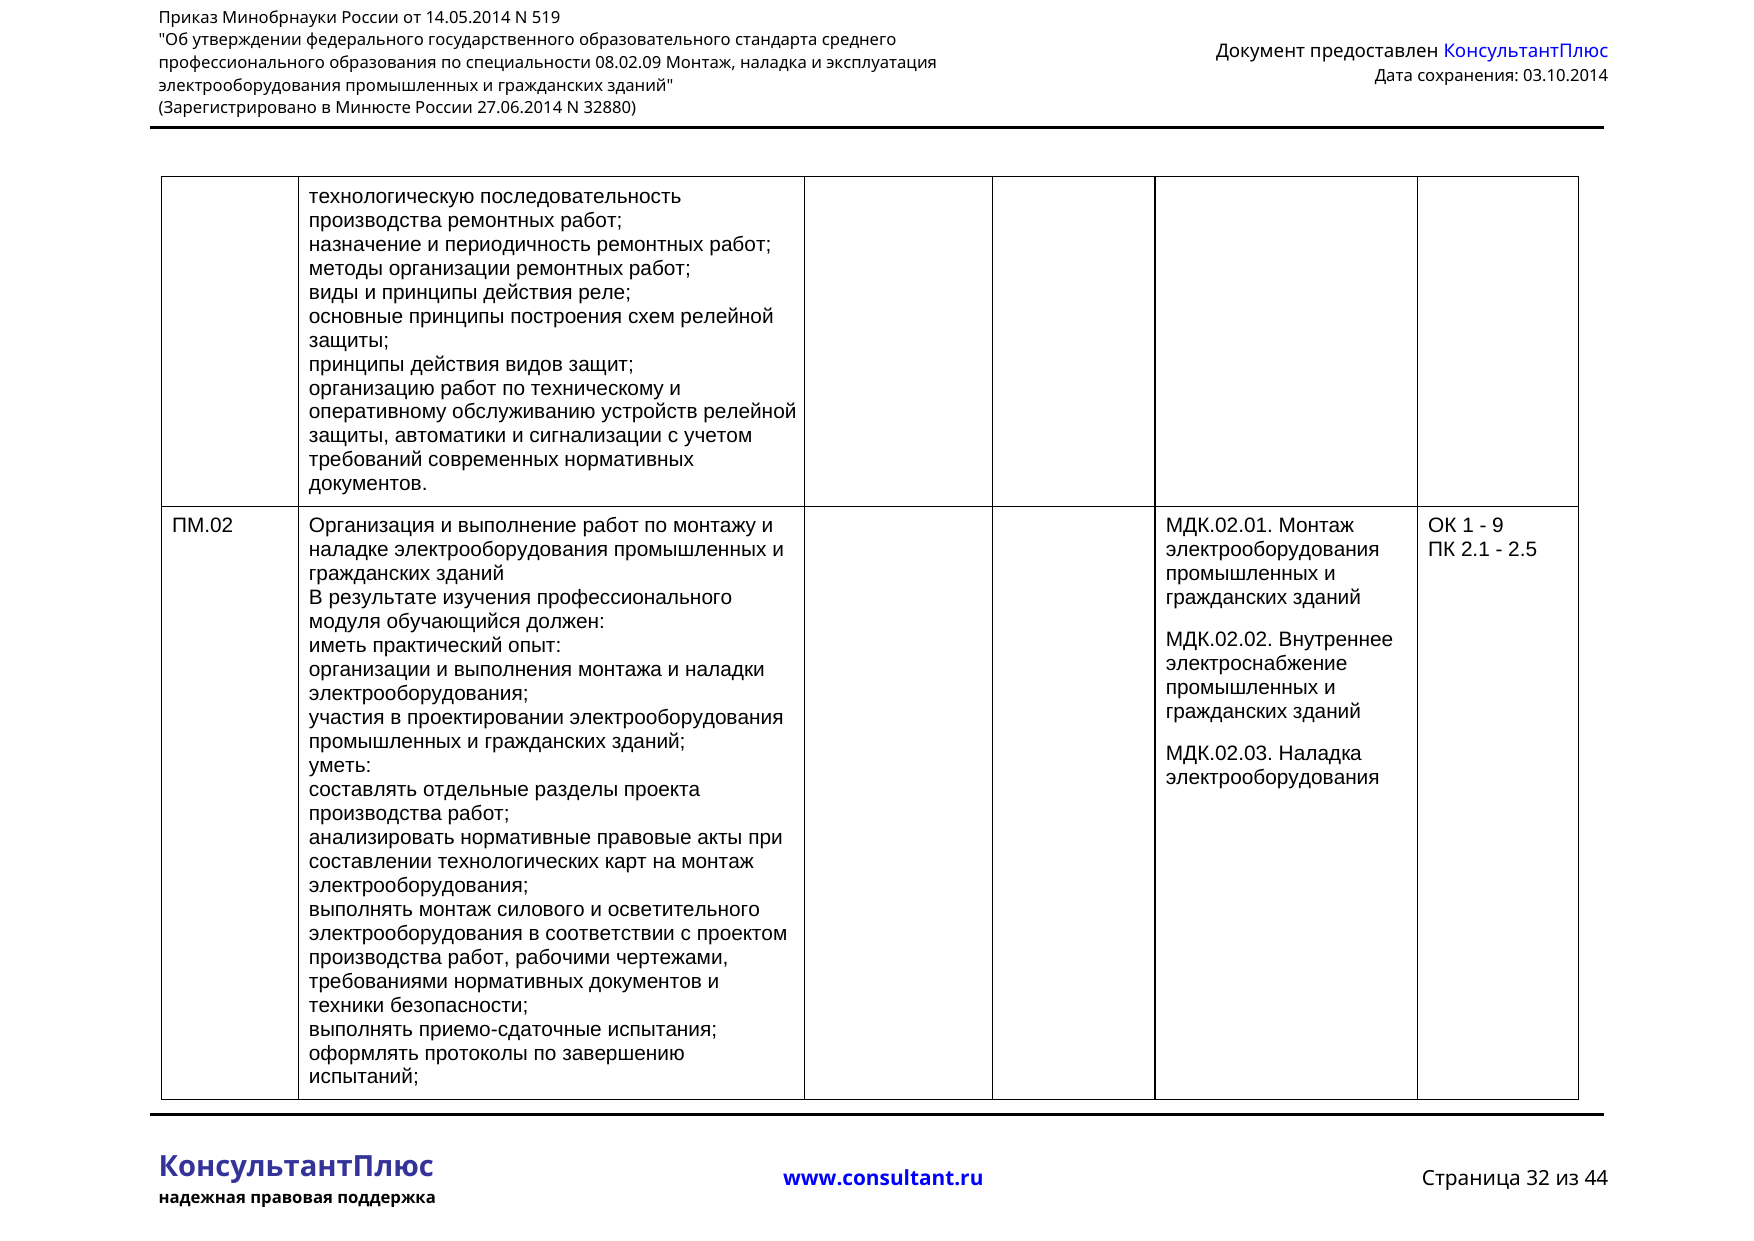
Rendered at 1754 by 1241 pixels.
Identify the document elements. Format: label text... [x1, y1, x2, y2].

table_cell ПМ.02 [162, 507, 298, 1099]
table_cell ОК 1 - 9 ПК 2.1 - 2.5 [1418, 507, 1578, 1099]
table_cell [805, 507, 992, 1099]
table_cell [993, 507, 1154, 1099]
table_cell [1156, 177, 1417, 506]
table_cell Организация и выполнение работ по монтажу и наладке электрооборудования промышленных и гражданских зданий В результате изучения профессионального модуля обучающийся должен: иметь практический опыт: организации и выполнения монтажа и наладки электрооборудования; участия в проектировании электрооборудования промышленных и гражданских зданий; уметь: составлять отдельные разделы проекта производства работ; анализировать нормативные правовые акты при составлении технологических карт на монтаж электрооборудования; выполнять монтаж силового и осветительного электрооборудования в соответствии с проектом производства работ, рабочими чертежами, требованиями нормативных документов и техники безопасности; выполнять приемо-сдаточные испытания; оформлять протоколы по завершению испытаний; выполнять работы по проверке и настройке электрооборудования; выполнять расчет электрических нагрузок; осуществлять выбор электрооборудования на разных уровнях напряжения; подготавливать проектную документацию на объект с использованием персонального компьютера; читать монтажные схемы устройств релейной защиты, автоматики и сигнализации; выполнять монтаж устройств релейной защиты электроустановок; производить проверку и наладку устройств релейной защиты и автоматики; контролировать выполнение работ по наладке релейной защиты и автоматики; знать: требования приемки строительной части под монтаж электрооборудования; государственные, отраслевые нормативные документы по монтажу электрооборудования; номенклатуру наиболее распространенного электрооборудования, кабельной продукции и электромонтажных изделий; технологию работ по монтажу электрооборудования в соответствии с современными нормативными требованиями; методы организации проверки и настройки электрооборудования; нормы приемо-сдаточных испытаний электрооборудования; перечень документов, входящих в проектную документацию; основные методы расчета и условия выбора электрооборудования; правила оформления текстовых и графических документов; монтаж токовых цепей и цепей напряжения; способы настройки и проверки релейной защиты и устройств автоматического включения резерва, повторного включения. [299, 507, 804, 1099]
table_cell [1156, 734, 1417, 1099]
table_cell МДК.02.01. Монтаж электрооборудования промышленных и гражданских зданий [1156, 507, 1417, 620]
table_cell МДК.02.02. Внутреннее электроснабжение промышленных и гражданских зданий [1156, 620, 1417, 734]
